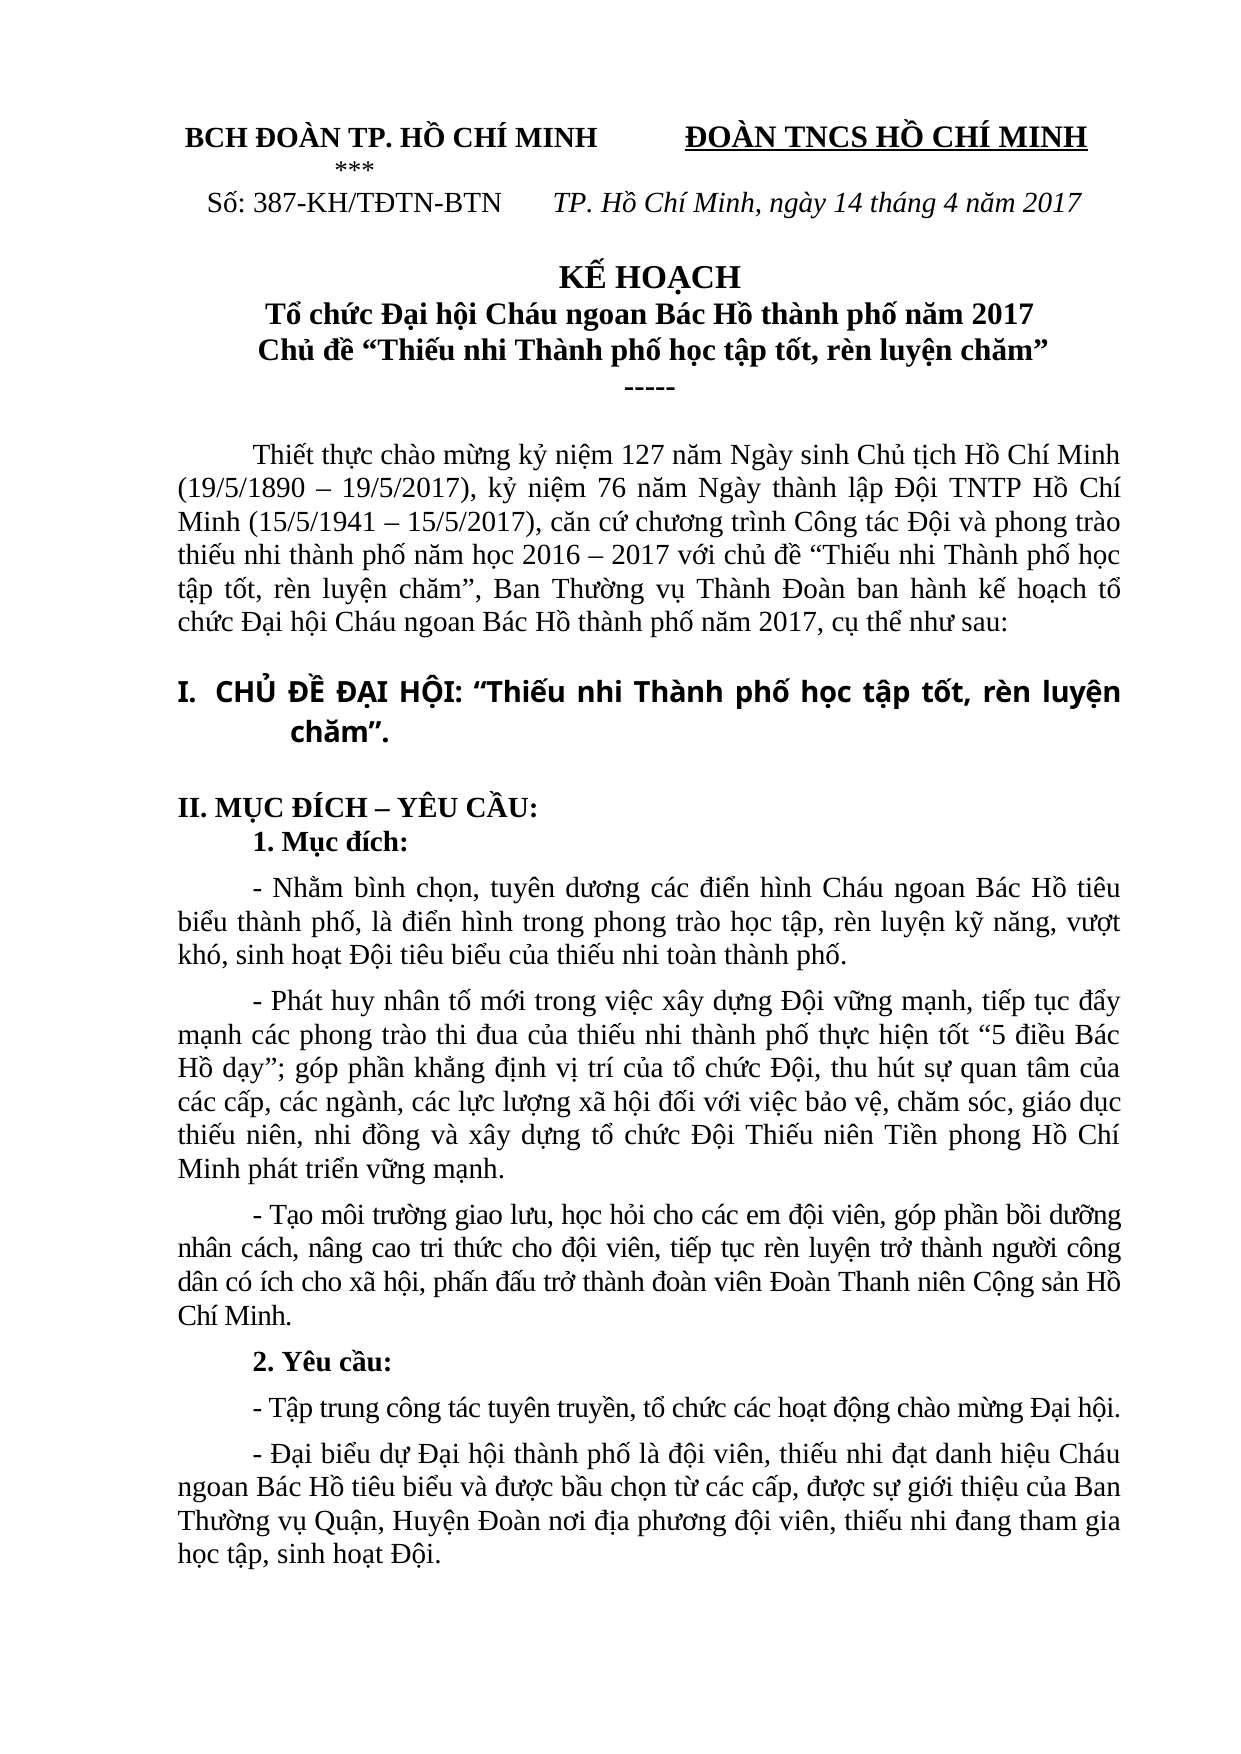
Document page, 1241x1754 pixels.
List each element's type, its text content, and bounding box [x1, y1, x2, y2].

text - Phát huy nhân tố mới trong việc xây dựng Đội vững mạnh, tiếp tục đẩy mạnh các phong trào thi đua của thiếu nhi thành phố thực hiện tốt “5 điều Bác Hồ dạy”; góp phần khẳng định vị trí của tổ chức Đội, thu hút sự quan tâm của các cấp, các ngành, các lực lượng xã hội đối với việc bảo vệ, chăm sóc, giáo dục thiếu niên, nhi đồng và xây dựng tổ chức Đội Thiếu niên Tiền phong Hồ Chí Minh phát triển vững mạnh. [177, 983, 1122, 1184]
text Tổ chức Đại hội Cháu ngoan Bác Hồ thành phố năm 2017 [177, 295, 1122, 331]
text 1. Mục đích: [177, 824, 1122, 858]
text Thiết thực chào mừng kỷ niệm 127 năm Ngày sinh Chủ tịch Hồ Chí Minh (19/5/1890 – 19/5/2017), kỷ niệm 76 năm Ngày thành lập Đội TNTP Hồ Chí Minh (15/5/1941 – 15/5/2017), căn cứ chương trình Công tác Đội và phong trào thiếu nhi thành phố năm học 2016 – 2017 với chủ đề “Thiếu nhi Thành phố học tập tốt, rèn luyện chăm”, Ban Thường vụ Thành Đoàn ban hành kế hoạch tổ chức Đại hội Cháu ngoan Bác Hồ thành phố năm 2017, cụ thể như sau: [177, 437, 1122, 638]
text - Nhằm bình chọn, tuyên dương các điển hình Cháu ngoan Bác Hồ tiêu biểu thành phố, là điển hình trong phong trào học tập, rèn luyện kỹ năng, vượt khó, sinh hoạt Đội tiêu biểu của thiếu nhi toàn thành phố. [177, 870, 1122, 971]
text Số: 387-KH/TĐTN-BTN TP. Hồ Chí Minh, ngày 14 tháng 4 năm 2017 [177, 185, 1122, 219]
text *** [177, 154, 1122, 185]
text - Tạo môi trường giao lưu, học hỏi cho các em đội viên, góp phần bồi dưỡng nhân cách, nâng cao tri thức cho đội viên, tiếp tục rèn luyện trở thành người công dân có ích cho xã hội, phấn đấu trở thành đoàn viên Đoàn Thanh niên Cộng sản Hồ Chí Minh. [177, 1197, 1122, 1331]
text - Đại biểu dự Đại hội thành phố là đội viên, thiếu nhi đạt danh hiệu Cháu ngoan Bác Hồ tiêu biểu và được bầu chọn từ các cấp, được sự giới thiệu của Ban Thường vụ Quận, Huyện Đoàn nơi địa phương đội viên, thiếu nhi đang tham gia học tập, sinh hoạt Đội. [177, 1436, 1122, 1570]
list CHỦ ĐỀ ĐẠI HỘI: “Thiếu nhi Thành phố học tập tốt, rèn luyện chăm”. [177, 672, 1122, 751]
text II. MỤC ĐÍCH – YÊU CẦU: [177, 791, 1122, 824]
text BCH ĐOÀN TP. HỒ CHÍ MINH ĐOÀN TNCS HỒ CHÍ MINH [177, 118, 1122, 154]
text Chủ đề “Thiếu nhi Thành phố học tập tốt, rèn luyện chăm” [177, 331, 1122, 367]
text ----- [177, 367, 1122, 403]
text 2. Yêu cầu: [177, 1344, 1122, 1377]
text KẾ HOẠCH [177, 257, 1122, 295]
text - Tập trung công tác tuyên truyền, tổ chức các hoạt động chào mừng Đại hội. [177, 1390, 1122, 1423]
